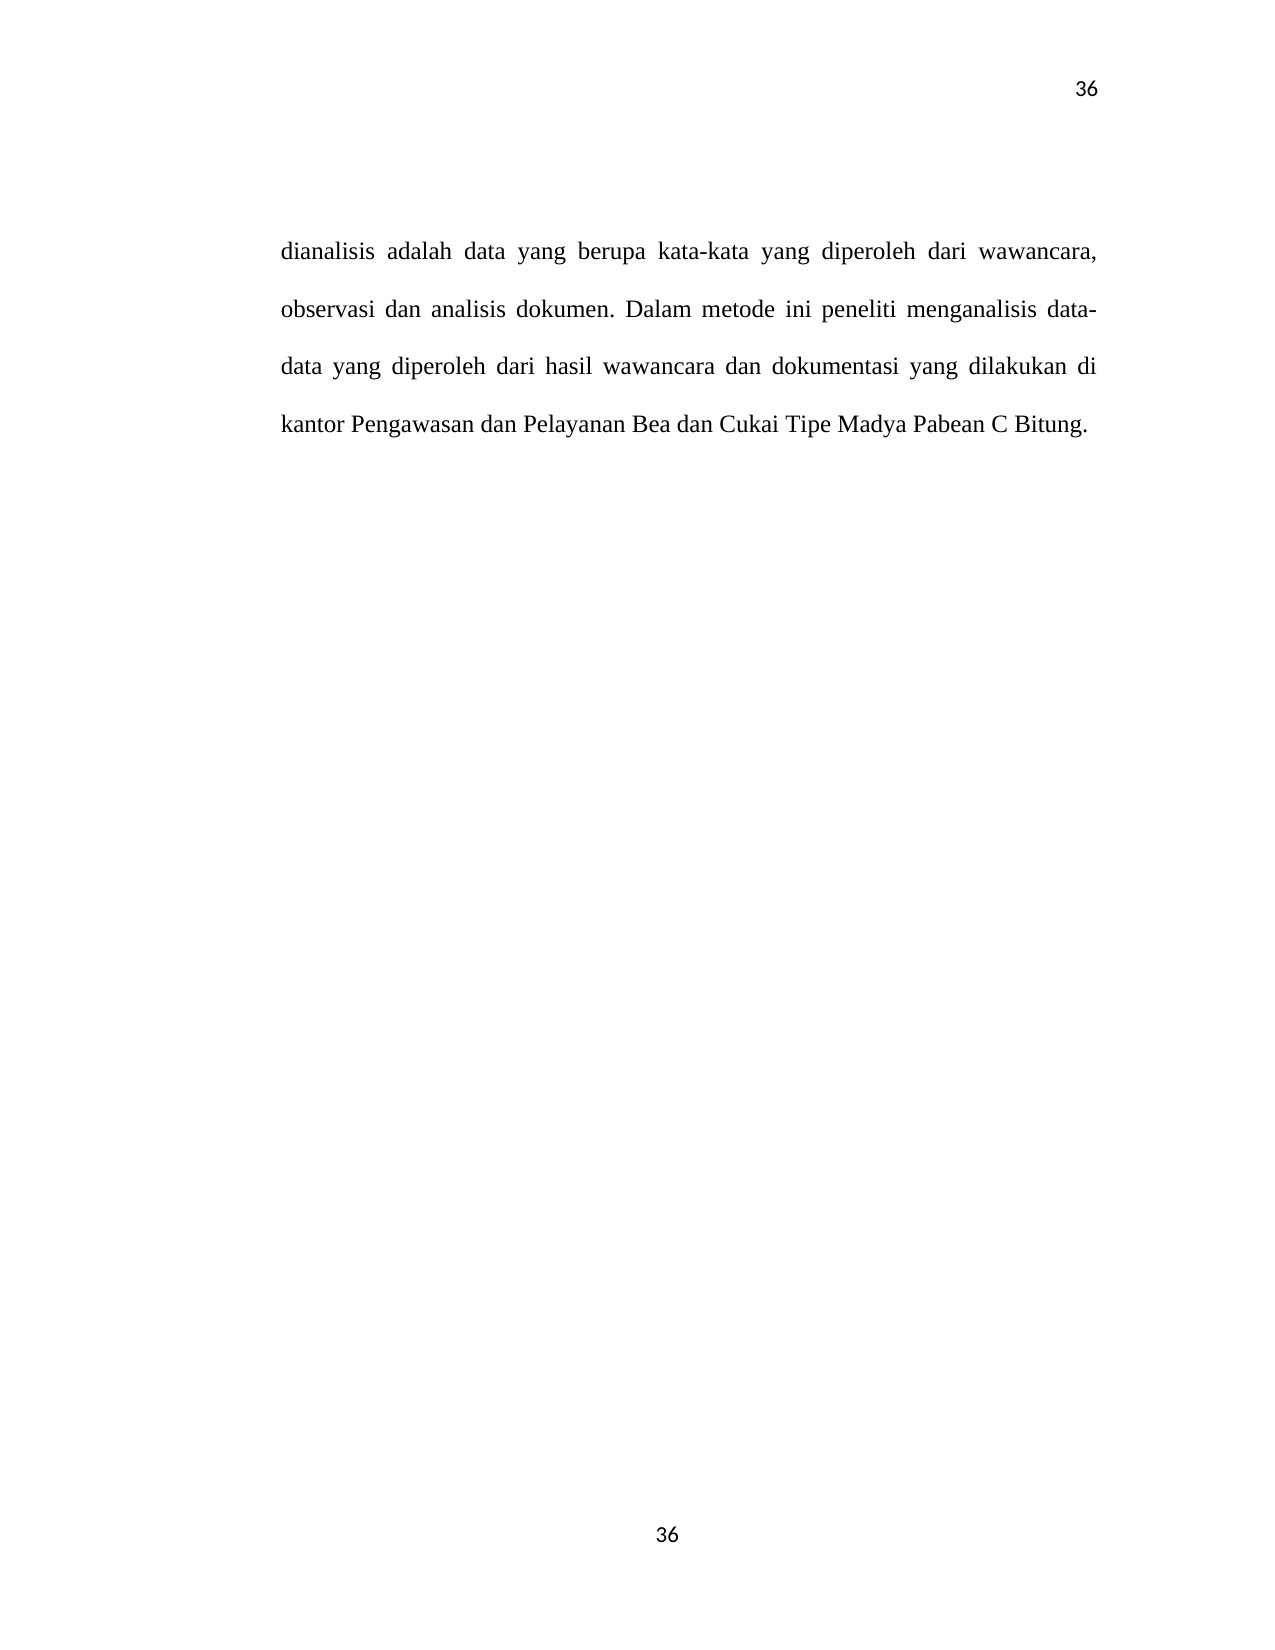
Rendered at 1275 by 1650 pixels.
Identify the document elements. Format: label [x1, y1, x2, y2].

list [281, 236, 1098, 437]
